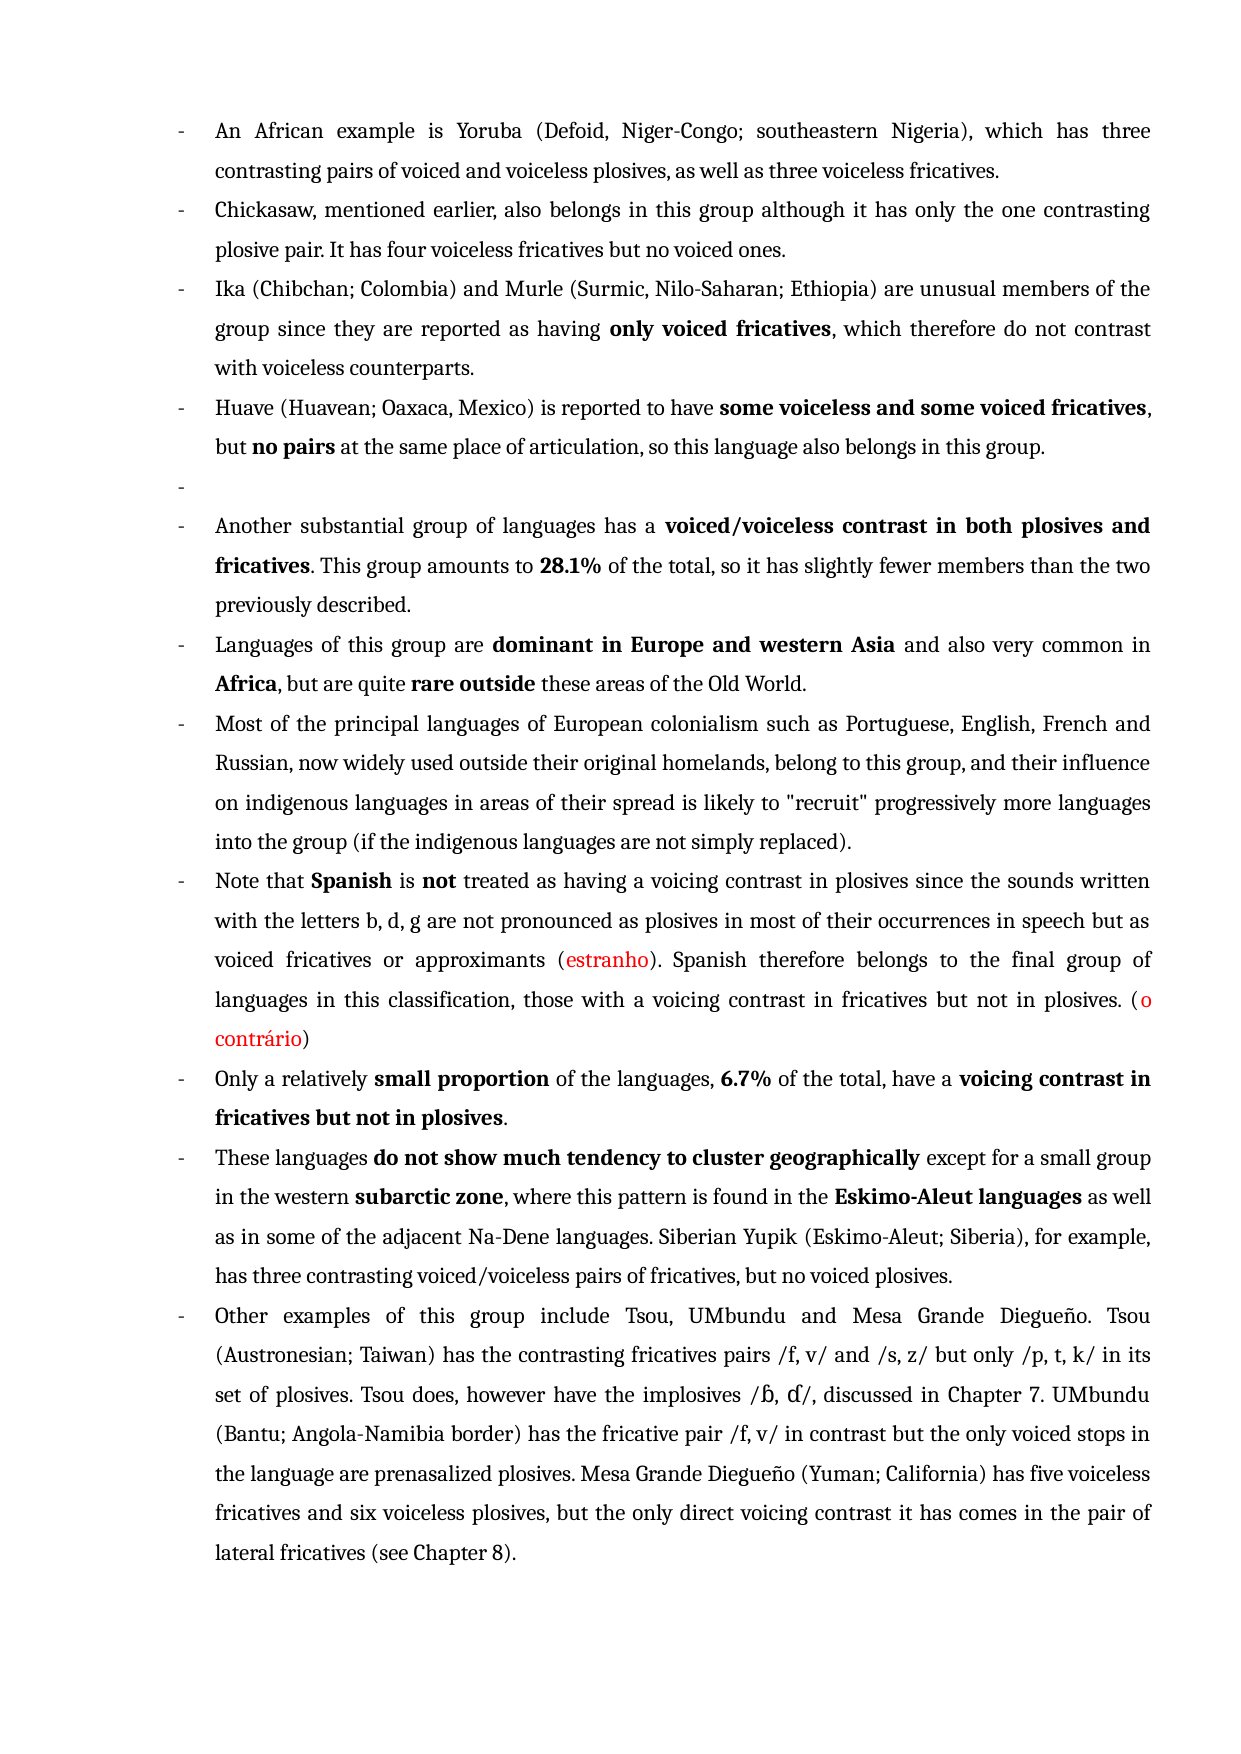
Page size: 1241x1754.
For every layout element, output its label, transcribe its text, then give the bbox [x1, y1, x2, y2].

list Only a relatively small proportion of the languages, 6.7% of the total, have a voicing contrast in fricatives but not in plosives. [177, 1066, 1152, 1131]
list An African example is Yoruba (Defoid, Niger-Congo; southeastern Nigeria), which has three contrasting pairs of voiced and voiceless plosives, as well as three voiceless fricatives. [177, 118, 1152, 184]
list Another substantial group of languages has a voiced/voiceless contrast in both plosives and fricatives. This group amounts to 28.1% of the total, so it has slightly fewer members than the two previously described. [177, 513, 1152, 618]
list Languages of this group are dominant in Europe and western Asia and also very common in Africa, but are quite rare outside these areas of the Old World. [177, 631, 1152, 697]
list Ika (Chibchan; Colombia) and Murle (Surmic, Nilo-Saharan; Ethiopia) are unusual members of the group since they are reported as having only voiced fricatives, which therefore do not contrast with voiceless counterparts. [177, 276, 1152, 381]
list Other examples of this group include Tsou, UMbundu and Mesa Grande Diegueño. Tsou (Austronesian; Taiwan) has the contrasting fricatives pairs /f, v/ and /s, z/ but only /p, t, k/ in its set of plosives. Tsou does, however have the implosives /ɓ, ɗ/, discussed in Chapter 7. UMbundu (Bantu; Angola-Namibia border) has the fricative pair /f, v/ in contrast but the only voiced stops in the language are prenasalized plosives. Mesa Grande Diegueño (Yuman; California) has five voiceless fricatives and six voiceless plosives, but the only direct voicing contrast it has comes in the pair of lateral fricatives (see Chapter 8). [177, 1302, 1152, 1566]
list Note that Spanish is not treated as having a voicing contrast in plosives since the sounds written with the letters b, d, g are not pronounced as plosives in most of their occurrences in speech but as voiced fricatives or approximants (estranho). Spanish therefore belongs to the final group of languages in this classification, those with a voicing contrast in fricatives but not in plosives. (o contrário) [177, 868, 1152, 1052]
list Most of the principal languages of European colonialism such as Portuguese, English, French and Russian, now widely used outside their original homelands, belong to this group, and their influence on indigenous languages in areas of their spread is likely to "recruit" progressively more languages into the group (if the indigenous languages are not simply replaced). [177, 710, 1152, 855]
list Chickasaw, mentioned earlier, also belongs in this group although it has only the one contrasting plosive pair. It has four voiceless fricatives but no voiced ones. [177, 197, 1152, 263]
list These languages do not show much tendency to cluster geographically except for a small group in the western subarctic zone, where this pattern is found in the Eskimo-Aleut languages as well as in some of the adjacent Na-Dene languages. Siberian Yupik (Eskimo-Aleut; Siberia), for example, has three contrasting voiced/voiceless pairs of fricatives, but no voiced plosives. [177, 1144, 1152, 1289]
list Huave (Huavean; Oaxaca, Mexico) is reported to have some voiceless and some voiced fricatives, but no pairs at the same place of articulation, so this language also belongs in this group. [177, 394, 1152, 460]
